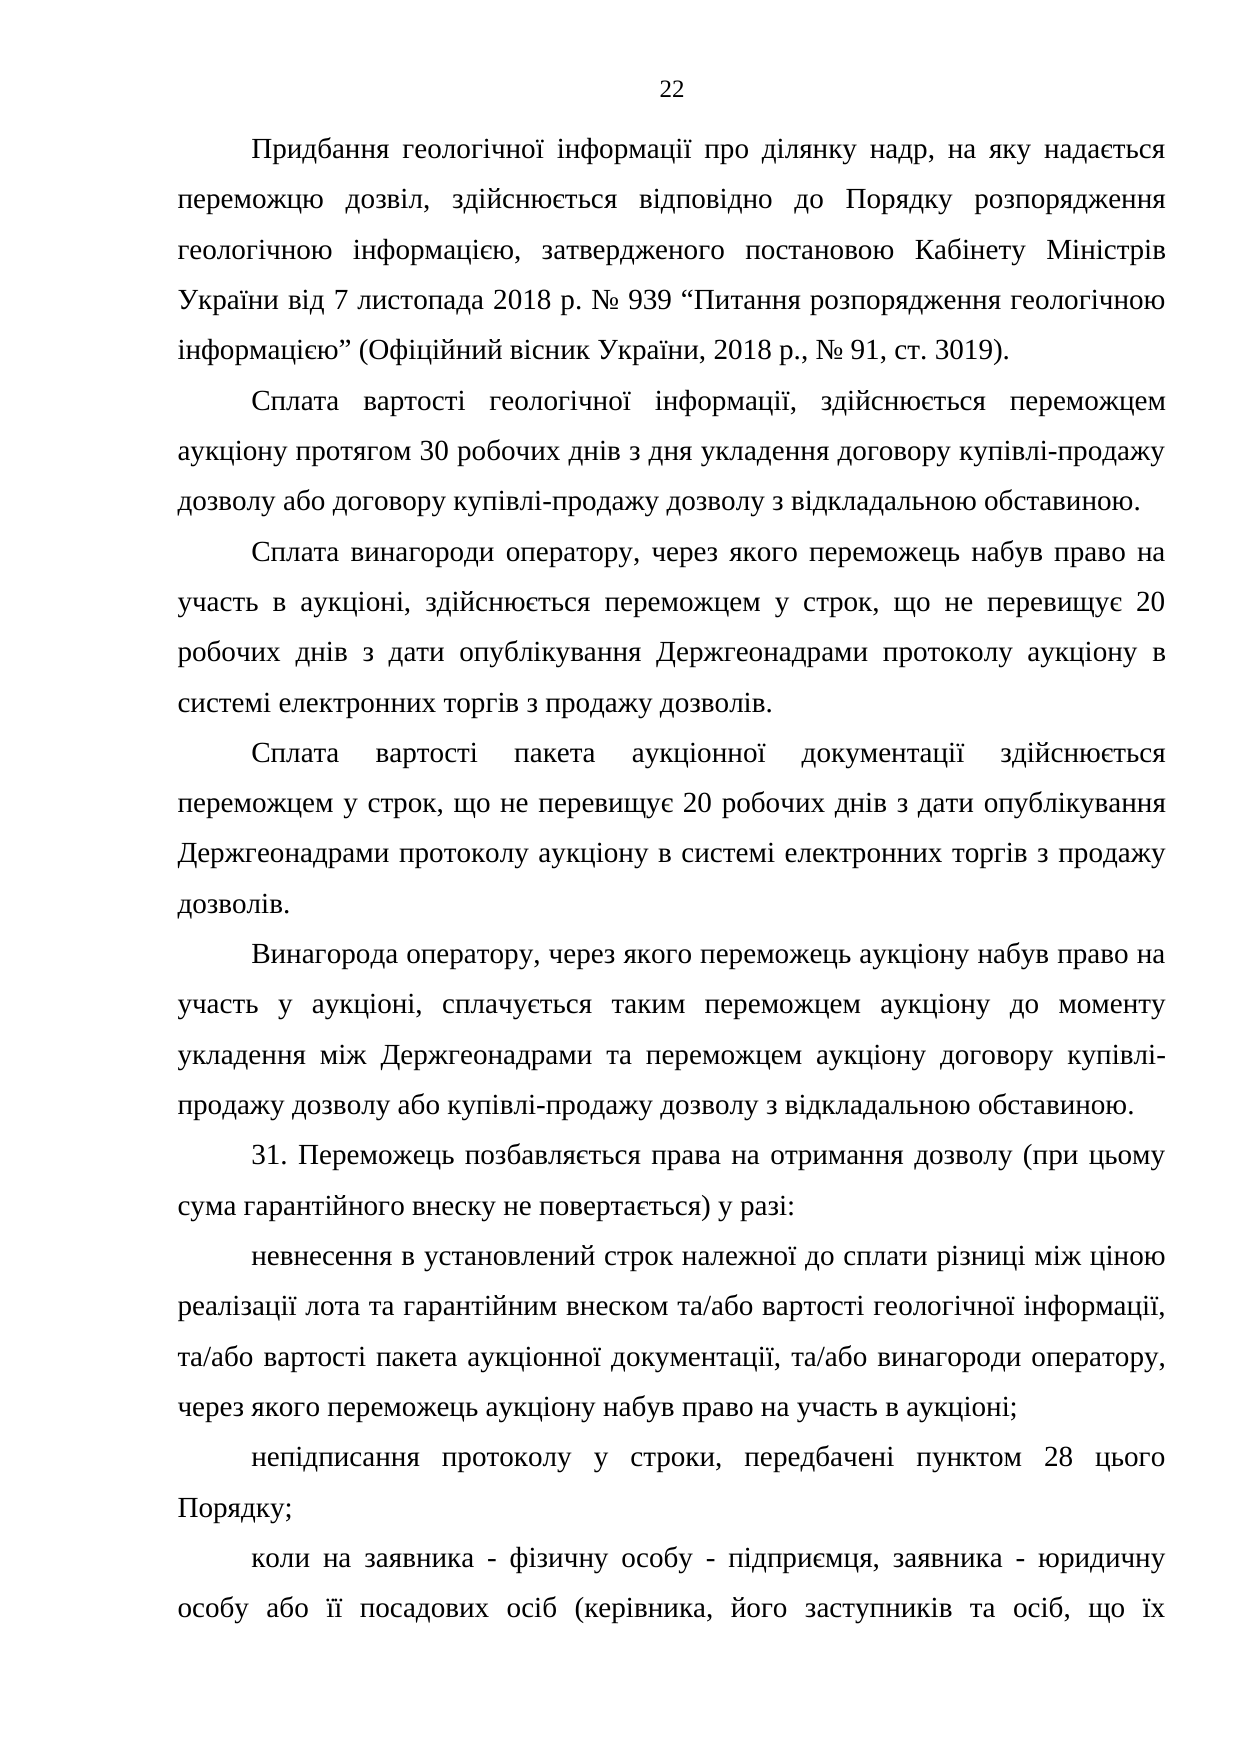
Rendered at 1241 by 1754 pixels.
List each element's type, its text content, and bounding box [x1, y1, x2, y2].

text 31. Переможець позбавляється права на отримання дозволу (при цьому сума гарантійного внеску не повертається) у разі: [177, 1137, 1167, 1221]
text Придбання геологічної інформації про ділянку надр, на яку надається переможцю дозвіл, здійснюється відповідно до Порядку розпорядження геологічною інформацією, затвердженого постановою Кабінету Міністрів України від 7 листопада 2018 р. № 939 “Питання розпорядження геологічною інформацією” (Офіційний вісник України, 2018 р., № 91, ст. 3019). [177, 131, 1167, 366]
text невнесення в установлений строк належної до сплати різниці між ціною реалізації лота та гарантійним внеском та/або вартості геологічної інформації, та/або вартості пакета аукціонної документації, та/або винагороди оператору, через якого переможець аукціону набув право на участь в аукціоні; [177, 1238, 1167, 1423]
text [177, 1540, 1167, 1624]
text Винагорода оператору, через якого переможець аукціону набув право на участь у аукціоні, сплачується таким переможцем аукціону до моменту укладення між Держгеонадрами та переможцем аукціону договору купівлі-продажу дозволу або купівлі-продажу дозволу з відкладальною обставиною. [177, 936, 1167, 1121]
text Сплата вартості геологічної інформації, здійснюється переможцем аукціону протягом 30 робочих днів з дня укладення договору купівлі-продажу дозволу або договору купівлі-продажу дозволу з відкладальною обставиною. [177, 383, 1167, 517]
text Сплата вартості пакета аукціонної документації здійснюється переможцем у строк, що не перевищує 20 робочих днів з дати опублікування Держгеонадрами протоколу аукціону в системі електронних торгів з продажу дозволів. [177, 735, 1167, 919]
text непідписання протоколу у строки, передбачені пунктом 28 цього Порядку; [177, 1439, 1167, 1523]
text Сплата винагороди оператору, через якого переможець набув право на участь в аукціоні, здійснюється переможцем у строк, що не перевищує 20 робочих днів з дати опублікування Держгеонадрами протоколу аукціону в системі електронних торгів з продажу дозволів. [177, 534, 1167, 718]
